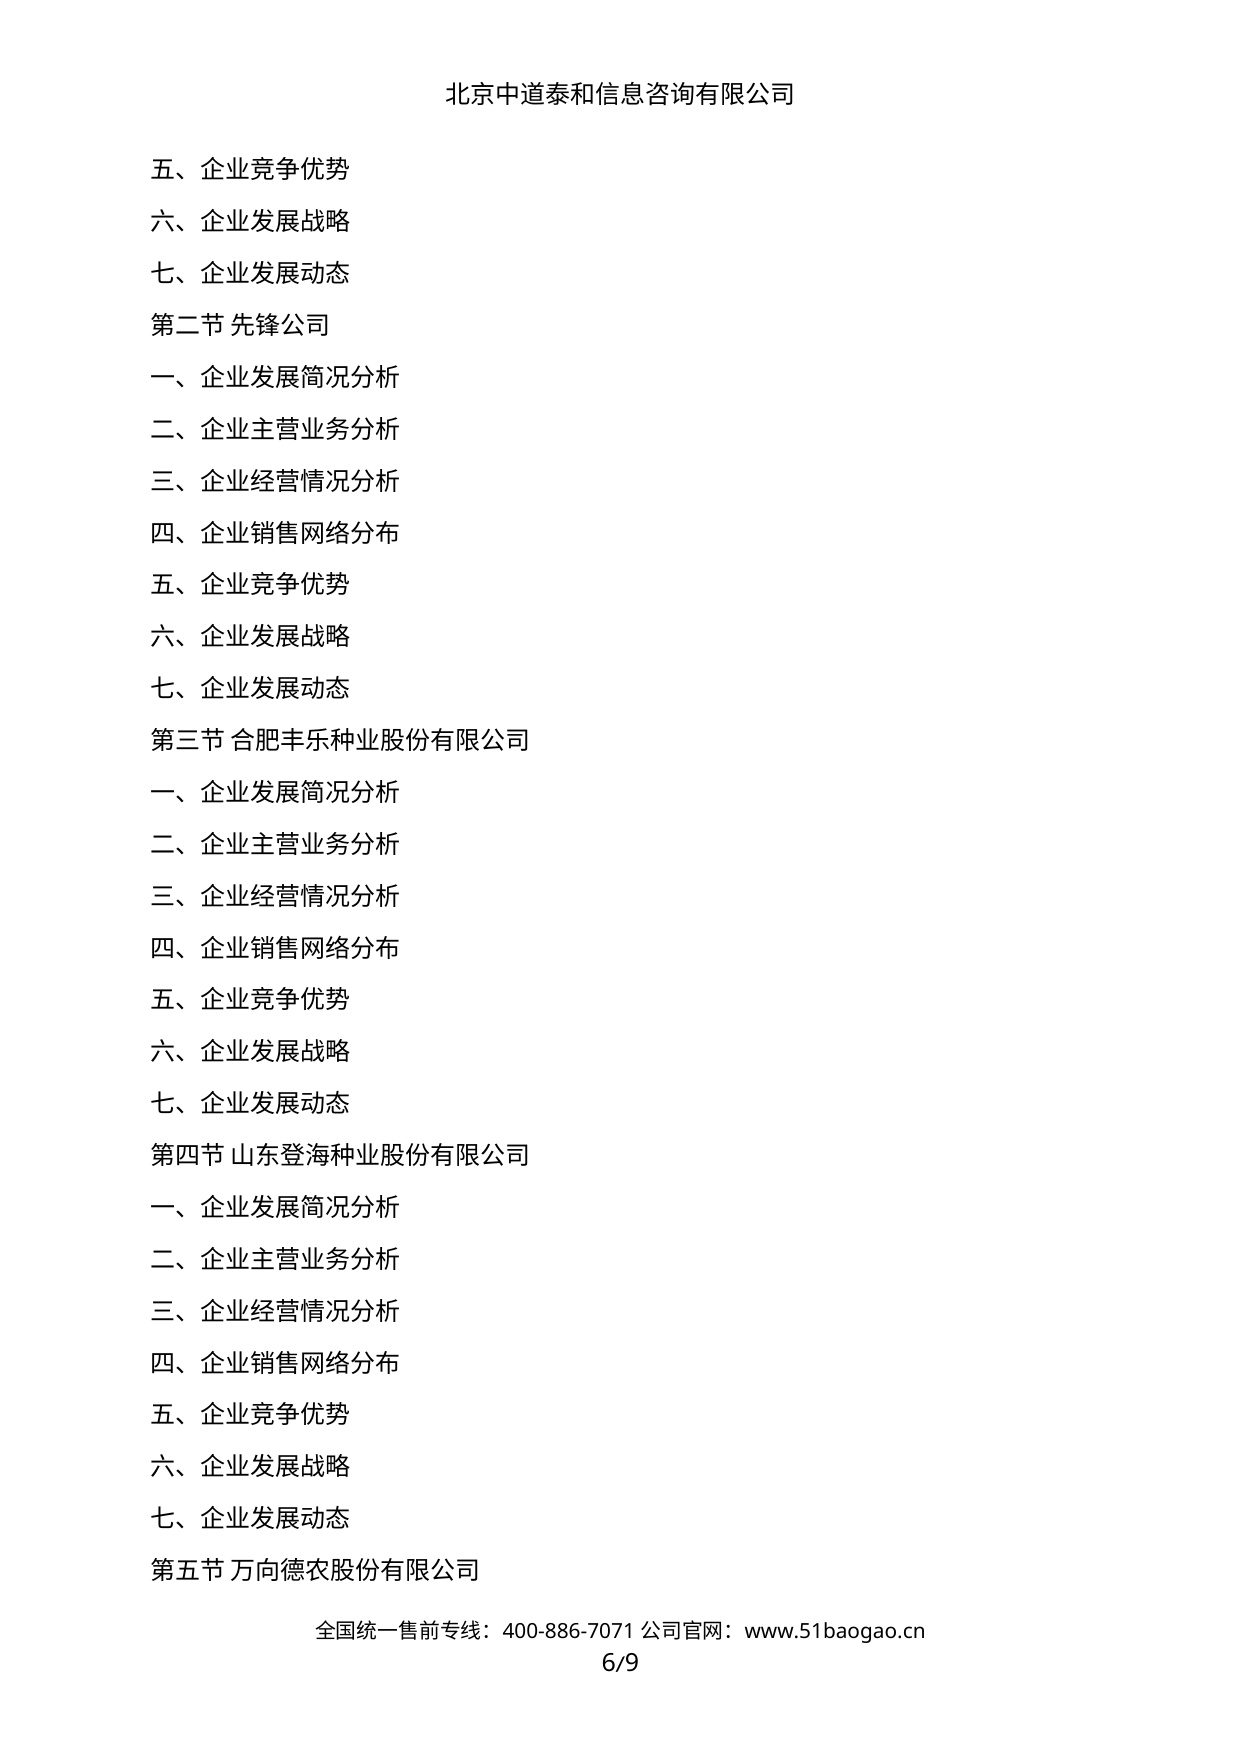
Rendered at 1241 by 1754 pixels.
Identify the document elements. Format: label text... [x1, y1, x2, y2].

text 七、企业发展动态 [150, 1499, 1090, 1535]
text 六、企业发展战略 [150, 617, 1090, 653]
text 一、企业发展简况分析 [150, 357, 1090, 394]
text 六、企业发展战略 [150, 1447, 1090, 1483]
text 三、企业经营情况分析 [150, 461, 1090, 497]
text 七、企业发展动态 [150, 1084, 1090, 1120]
text 六、企业发展战略 [150, 202, 1090, 238]
text 四、企业销售网络分布 [150, 928, 1090, 964]
text 四、企业销售网络分布 [150, 513, 1090, 549]
text 七、企业发展动态 [150, 669, 1090, 705]
text 二、企业主营业务分析 [150, 409, 1090, 446]
text 第二节 先锋公司 [150, 306, 1090, 342]
text 五、企业竞争优势 [150, 565, 1090, 601]
text 第四节 山东登海种业股份有限公司 [150, 1136, 1090, 1172]
text 五、企业竞争优势 [150, 980, 1090, 1016]
text 七、企业发展动态 [150, 254, 1090, 290]
text 六、企业发展战略 [150, 1032, 1090, 1068]
text 五、企业竞争优势 [150, 1395, 1090, 1431]
text 一、企业发展简况分析 [150, 1187, 1090, 1224]
text 二、企业主营业务分析 [150, 1239, 1090, 1276]
text 二、企业主营业务分析 [150, 824, 1090, 861]
text 五、企业竞争优势 [150, 150, 1090, 186]
text 四、企业销售网络分布 [150, 1343, 1090, 1379]
text 三、企业经营情况分析 [150, 876, 1090, 912]
text 第五节 万向德农股份有限公司 [150, 1551, 1090, 1587]
text 一、企业发展简况分析 [150, 772, 1090, 809]
text 三、企业经营情况分析 [150, 1291, 1090, 1327]
text 第三节 合肥丰乐种业股份有限公司 [150, 721, 1090, 757]
